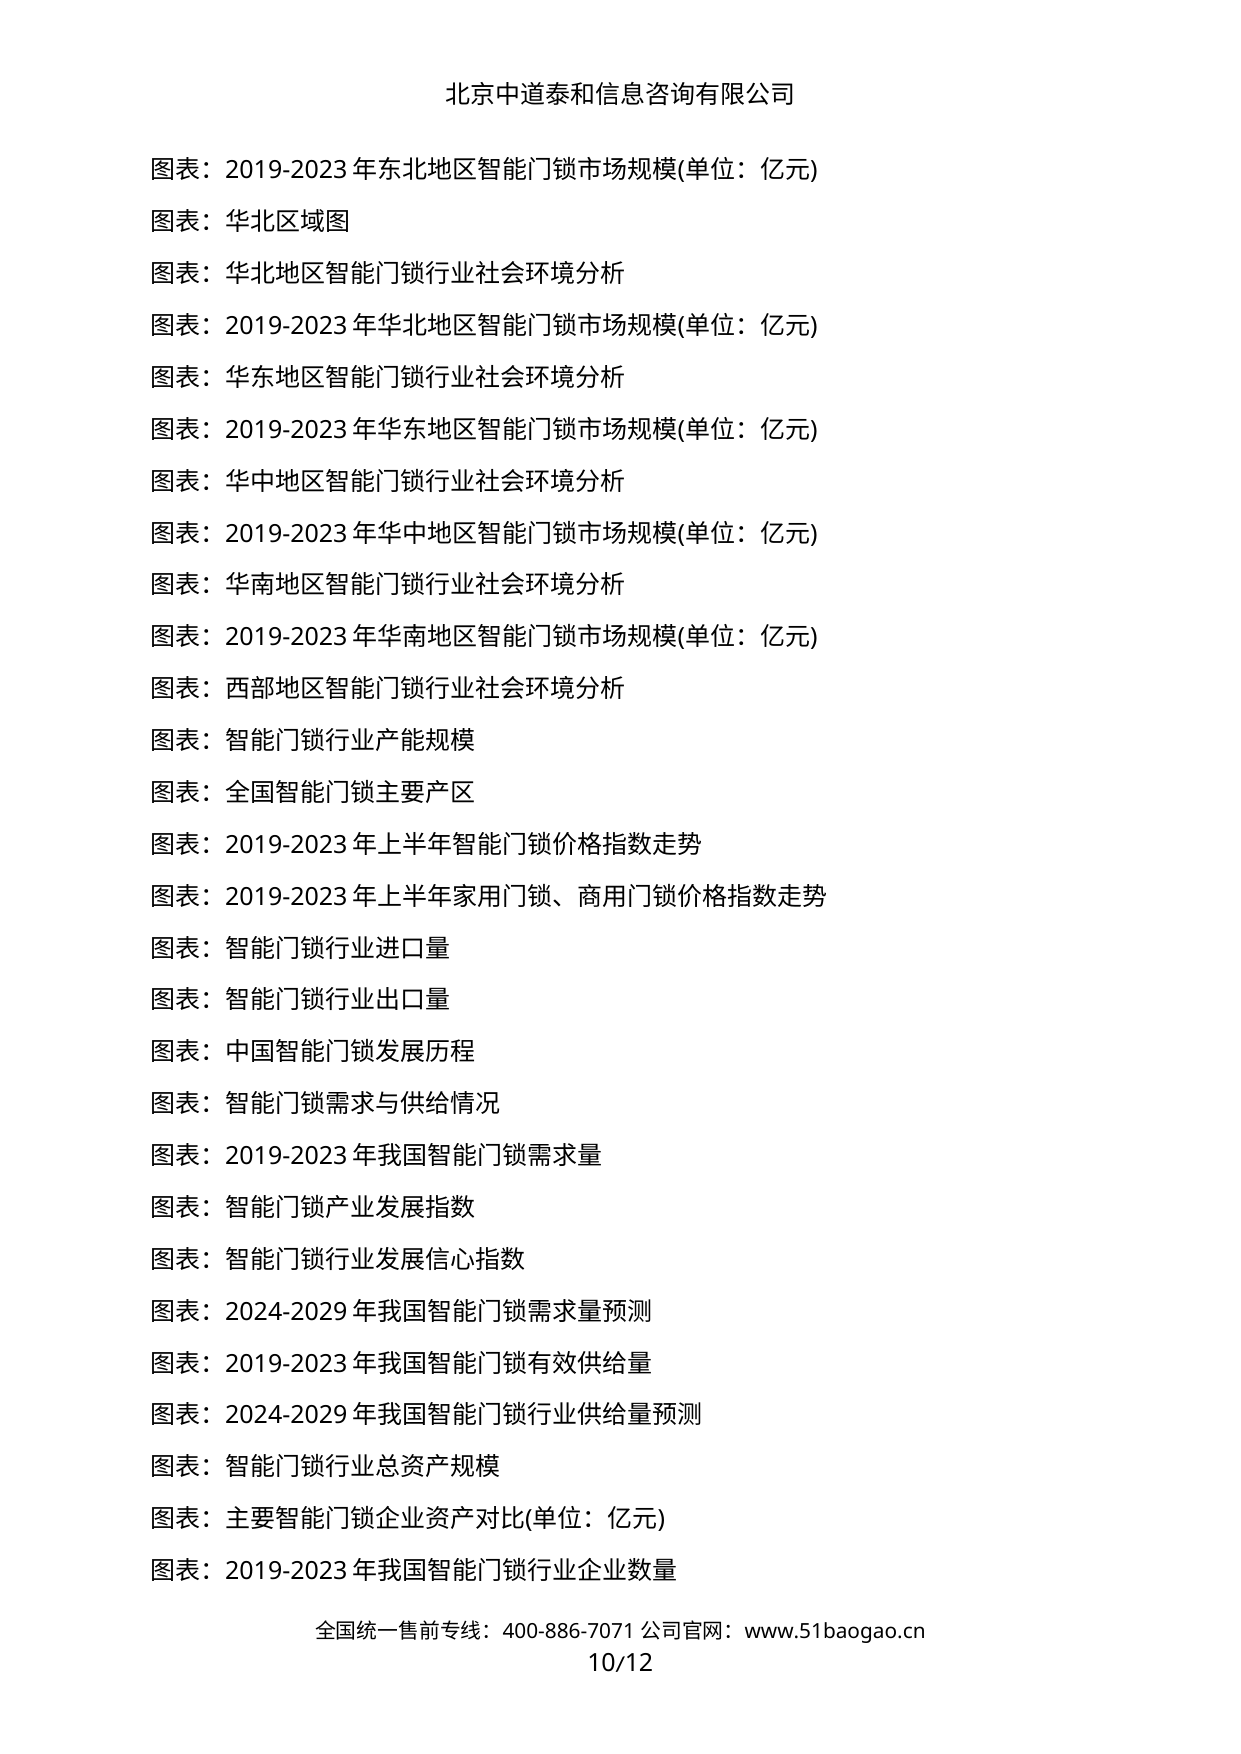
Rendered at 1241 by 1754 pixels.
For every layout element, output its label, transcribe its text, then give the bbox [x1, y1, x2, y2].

text 图表：华中地区智能门锁行业社会环境分析 [150, 461, 1090, 497]
text 图表：智能门锁行业产能规模 [150, 721, 1090, 757]
text 图表：2024-2029年我国智能门锁行业供给量预测 [150, 1395, 1090, 1431]
text 图表：中国智能门锁发展历程 [150, 1032, 1090, 1068]
text 图表：智能门锁行业出口量 [150, 980, 1090, 1016]
text 图表：2024-2029年我国智能门锁需求量预测 [150, 1291, 1090, 1327]
text 图表：全国智能门锁主要产区 [150, 772, 1090, 809]
text 图表：2019-2023年我国智能门锁有效供给量 [150, 1343, 1090, 1379]
text 图表：主要智能门锁企业资产对比(单位：亿元) [150, 1499, 1090, 1535]
text 图表：智能门锁需求与供给情况 [150, 1084, 1090, 1120]
text 图表：华北地区智能门锁行业社会环境分析 [150, 254, 1090, 290]
text 图表：2019-2023年我国智能门锁需求量 [150, 1136, 1090, 1172]
text 图表：2019-2023年华东地区智能门锁市场规模(单位：亿元) [150, 409, 1090, 446]
text 图表：华南地区智能门锁行业社会环境分析 [150, 565, 1090, 601]
text 图表：2019-2023年华南地区智能门锁市场规模(单位：亿元) [150, 617, 1090, 653]
text 图表：2019-2023年华北地区智能门锁市场规模(单位：亿元) [150, 306, 1090, 342]
text 图表：2019-2023年上半年家用门锁、商用门锁价格指数走势 [150, 876, 1090, 912]
text 图表：智能门锁行业发展信心指数 [150, 1239, 1090, 1276]
text 图表：2019-2023年上半年智能门锁价格指数走势 [150, 824, 1090, 861]
text 图表：西部地区智能门锁行业社会环境分析 [150, 669, 1090, 705]
text 图表：华北区域图 [150, 202, 1090, 238]
text 图表：智能门锁产业发展指数 [150, 1187, 1090, 1224]
text 图表：智能门锁行业总资产规模 [150, 1447, 1090, 1483]
text 图表：2019-2023年我国智能门锁行业企业数量 [150, 1551, 1090, 1587]
text 图表：智能门锁行业进口量 [150, 928, 1090, 964]
text 图表：华东地区智能门锁行业社会环境分析 [150, 357, 1090, 394]
text 图表：2019-2023年东北地区智能门锁市场规模(单位：亿元) [150, 150, 1090, 186]
text 图表：2019-2023年华中地区智能门锁市场规模(单位：亿元) [150, 513, 1090, 549]
